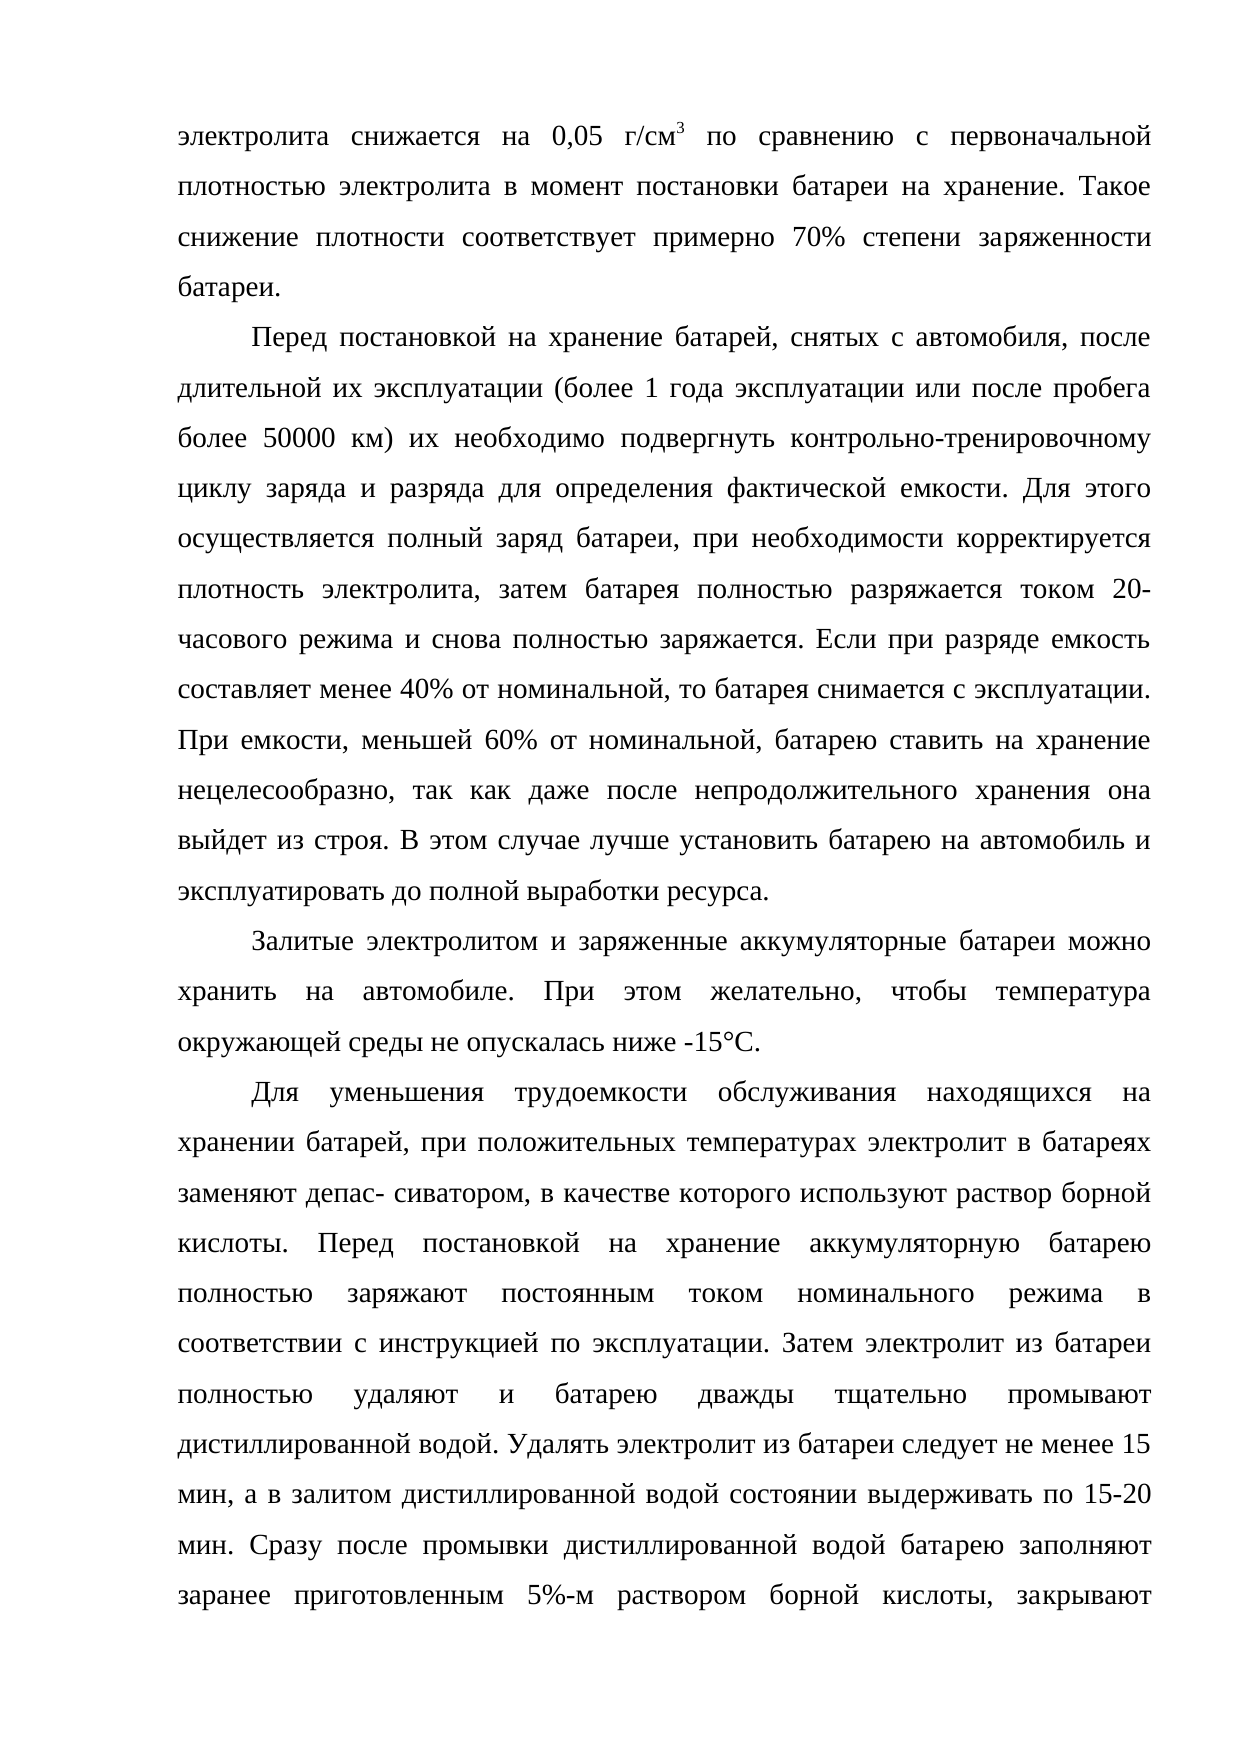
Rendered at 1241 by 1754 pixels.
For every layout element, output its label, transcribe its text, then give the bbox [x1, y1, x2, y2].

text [177, 118, 1152, 303]
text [177, 1074, 1152, 1611]
text Залитые электролитом и заряженные аккумуляторные батареи можно хранить на автомобиле. При этом желательно, чтобы температура окружающей среды не опускалась ниже -15°С. [177, 923, 1152, 1057]
text Перед постановкой на хранение батарей, снятых с автомобиля, после длительной их эксплуатации (более 1 года эксплуатации или после пробега более 50000 км) их необходимо подвергнуть контрольно-тренировочному циклу заряда и разряда для определения фактической емкости. Для этого осуществляется полный заряд батареи, при необходимости корректируется плотность электролита, затем батарея полностью разряжается током 20-часового режима и снова полностью заряжается. Если при разряде емкость составляет менее 40% от номинальной, то батарея снимается с эксплуатации. При емкости, меньшей 60% от номинальной, батарею ставить на хранение нецелесообразно, так как даже после непродолжительного хранения она выйдет из строя. В этом случае лучше установить батарею на автомобиль и эксплуатировать до полной выработки ресурса. [177, 319, 1152, 906]
